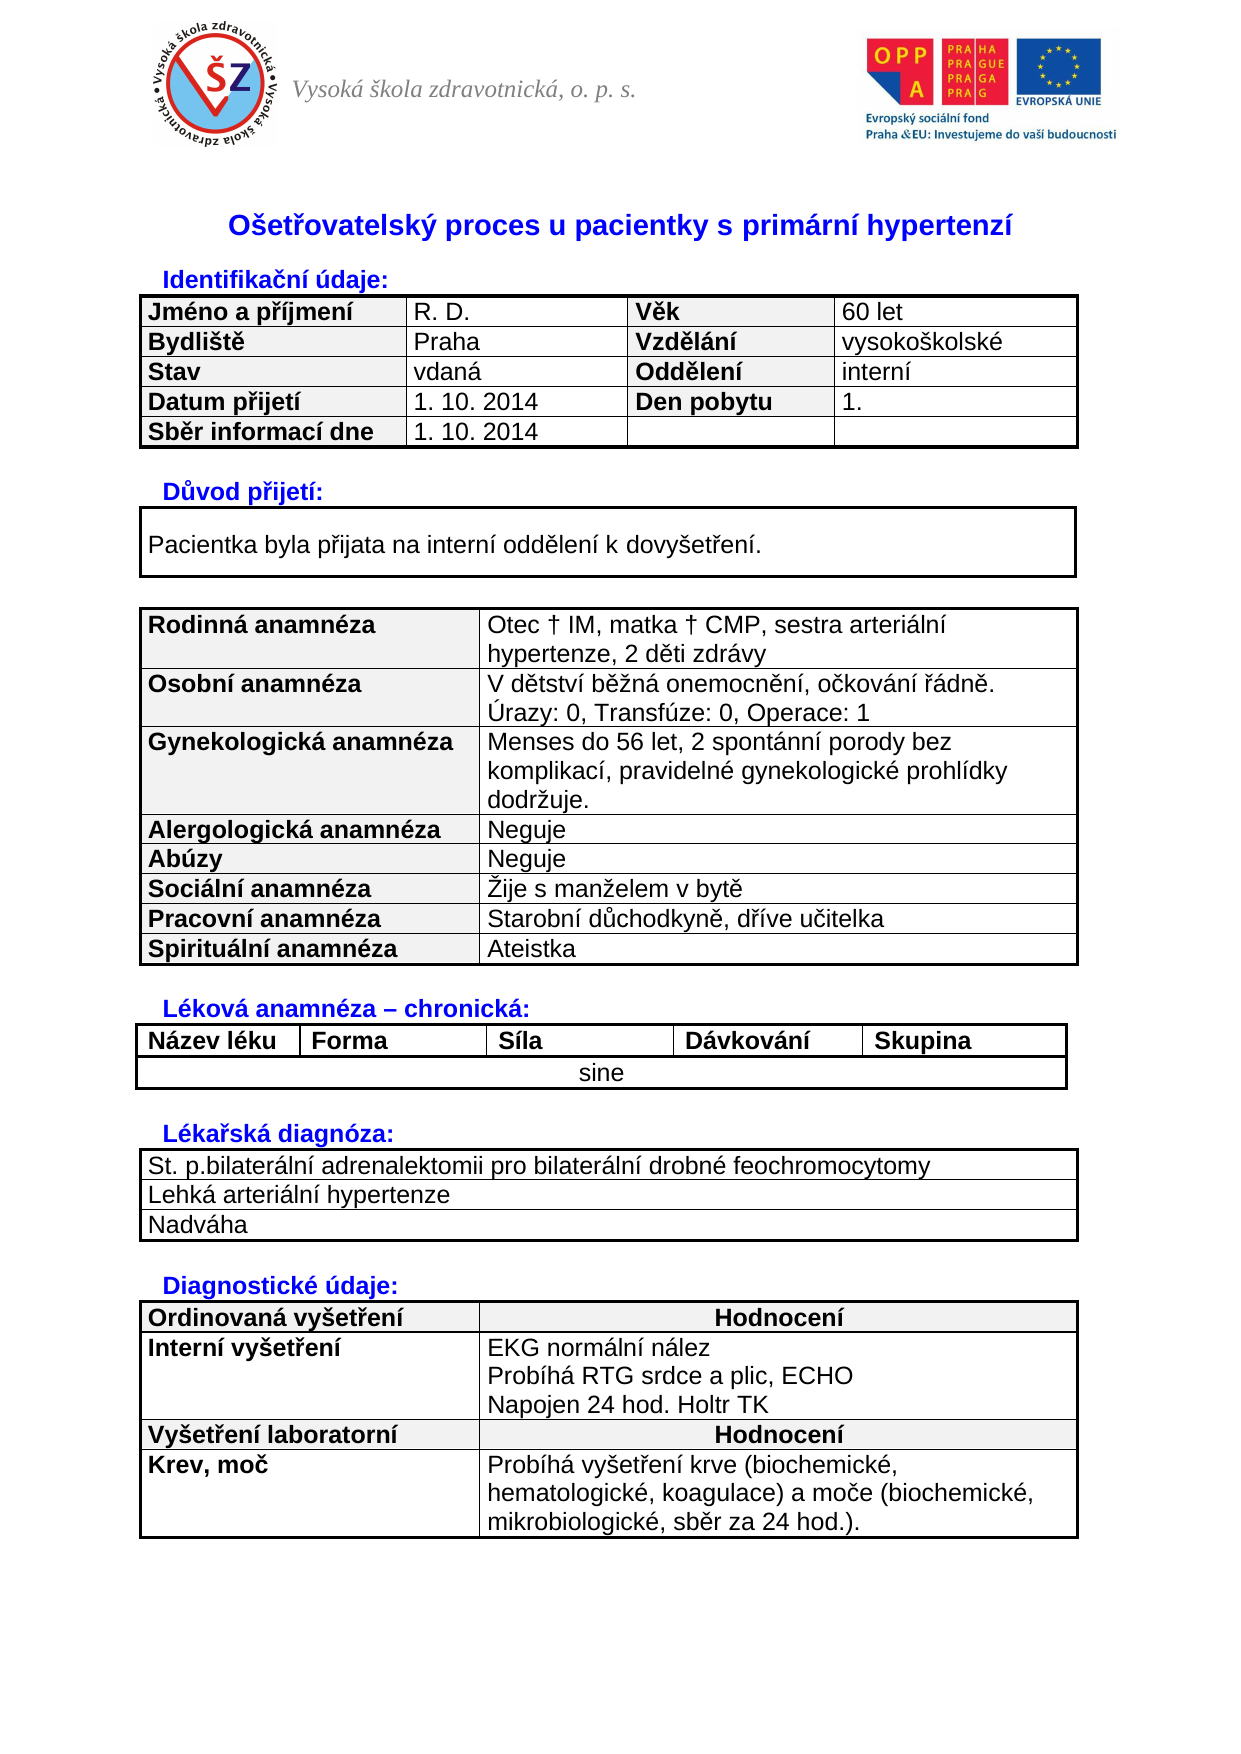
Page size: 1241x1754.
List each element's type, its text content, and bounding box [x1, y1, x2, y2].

text Ošetřovatelský proces u pacientky s primární hypertenzí [148, 208, 1093, 241]
table_cell EKG normální nález Probíhá RTG srdce a plic, ECHO Napojen 24 hod. Holtr TK [480, 1333, 1076, 1419]
table_header Hodnocení [480, 1303, 1076, 1331]
table_cell V dětství běžná onemocnění, očkování řádně. Úrazy: 0, Transfúze: 0, Operace: 1 [480, 669, 1076, 726]
table_header Otec † IM, matka † CMP, sestra arteriální hypertenze, 2 děti zdrávy [480, 610, 1076, 668]
table_cell Ateistka [480, 934, 1076, 962]
picture [153, 21, 277, 147]
table_cell Oddělení [628, 357, 834, 386]
table_header Pacientka byla přijata na interní oddělení k dovyšetření. [142, 509, 1074, 575]
table_cell Abúzy [142, 844, 479, 873]
table_header Název léku [138, 1026, 299, 1055]
table_cell Spirituální anamnéza [142, 934, 479, 962]
picture [854, 25, 1122, 147]
table_header Skupina [863, 1026, 1065, 1055]
table_cell Vzdělání [628, 327, 834, 356]
table_cell vysokoškolské [835, 327, 1076, 356]
table_cell Probíhá vyšetření krve (biochemické, hematologické, koagulace) a moče (biochemické, mikrobiologické, sběr za 24 hod.). [480, 1450, 1076, 1536]
table_cell Praha [407, 327, 627, 356]
subtitle Diagnostické údaje: [162, 1271, 1093, 1299]
table_cell Žije s manželem v bytě [480, 874, 1076, 903]
table_cell 1. 10. 2014 [407, 417, 627, 445]
text Lékařská diagnóza: [162, 1119, 1093, 1147]
table_cell 1. [835, 387, 1076, 416]
table_cell Osobní anamnéza [142, 669, 479, 726]
table_cell Stav [142, 357, 406, 386]
table_cell [628, 417, 834, 445]
table_header Ordinovaná vyšetření [142, 1303, 479, 1331]
table_cell Nadváha [142, 1210, 1076, 1239]
table_cell Gynekologická anamnéza [142, 727, 479, 813]
table_cell Sběr informací dne [142, 417, 406, 445]
table_cell Menses do 56 let, 2 spontánní porody bez komplikací, pravidelné gynekologické prohlídky dodržuje. [480, 727, 1076, 813]
table_header St. p.bilaterální adrenalektomii pro bilaterální drobné feochromocytomy [142, 1151, 1076, 1179]
text Léková anamnéza – chronická: [162, 994, 1093, 1023]
table_cell vdaná [407, 357, 627, 386]
table_header Síla [487, 1026, 673, 1055]
subtitle Důvod přijetí: [162, 477, 1093, 506]
table_cell Starobní důchodkyně, dříve učitelka [480, 904, 1076, 933]
table_header Dávkování [674, 1026, 862, 1055]
table_cell Alergologická anamnéza [142, 815, 479, 843]
table_cell Krev, moč [142, 1450, 479, 1536]
table_cell Pracovní anamnéza [142, 904, 479, 933]
table_header Věk [628, 298, 834, 326]
table_cell Datum přijetí [142, 387, 406, 416]
table_header Rodinná anamnéza [142, 610, 479, 668]
table_cell Neguje [480, 844, 1076, 873]
table_header Forma [301, 1026, 486, 1055]
table_cell Hodnocení [480, 1420, 1076, 1448]
table_cell Vyšetření laboratorní [142, 1420, 479, 1448]
table_cell Den pobytu [628, 387, 834, 416]
table_cell sine [138, 1058, 1065, 1087]
table_cell Lehká arteriální hypertenze [142, 1180, 1076, 1209]
table_header R. D. [407, 298, 627, 326]
table_cell Neguje [480, 815, 1076, 843]
table_header Jméno a příjmení [142, 298, 406, 326]
table_cell 1. 10. 2014 [407, 387, 627, 416]
table_cell Sociální anamnéza [142, 874, 479, 903]
table_cell Interní vyšetření [142, 1333, 479, 1419]
table_cell [835, 417, 1076, 445]
table_header 60 let [835, 298, 1076, 326]
table_cell interní [835, 357, 1076, 386]
subtitle Identifikační údaje: [162, 266, 1093, 294]
table_cell Bydliště [142, 327, 406, 356]
